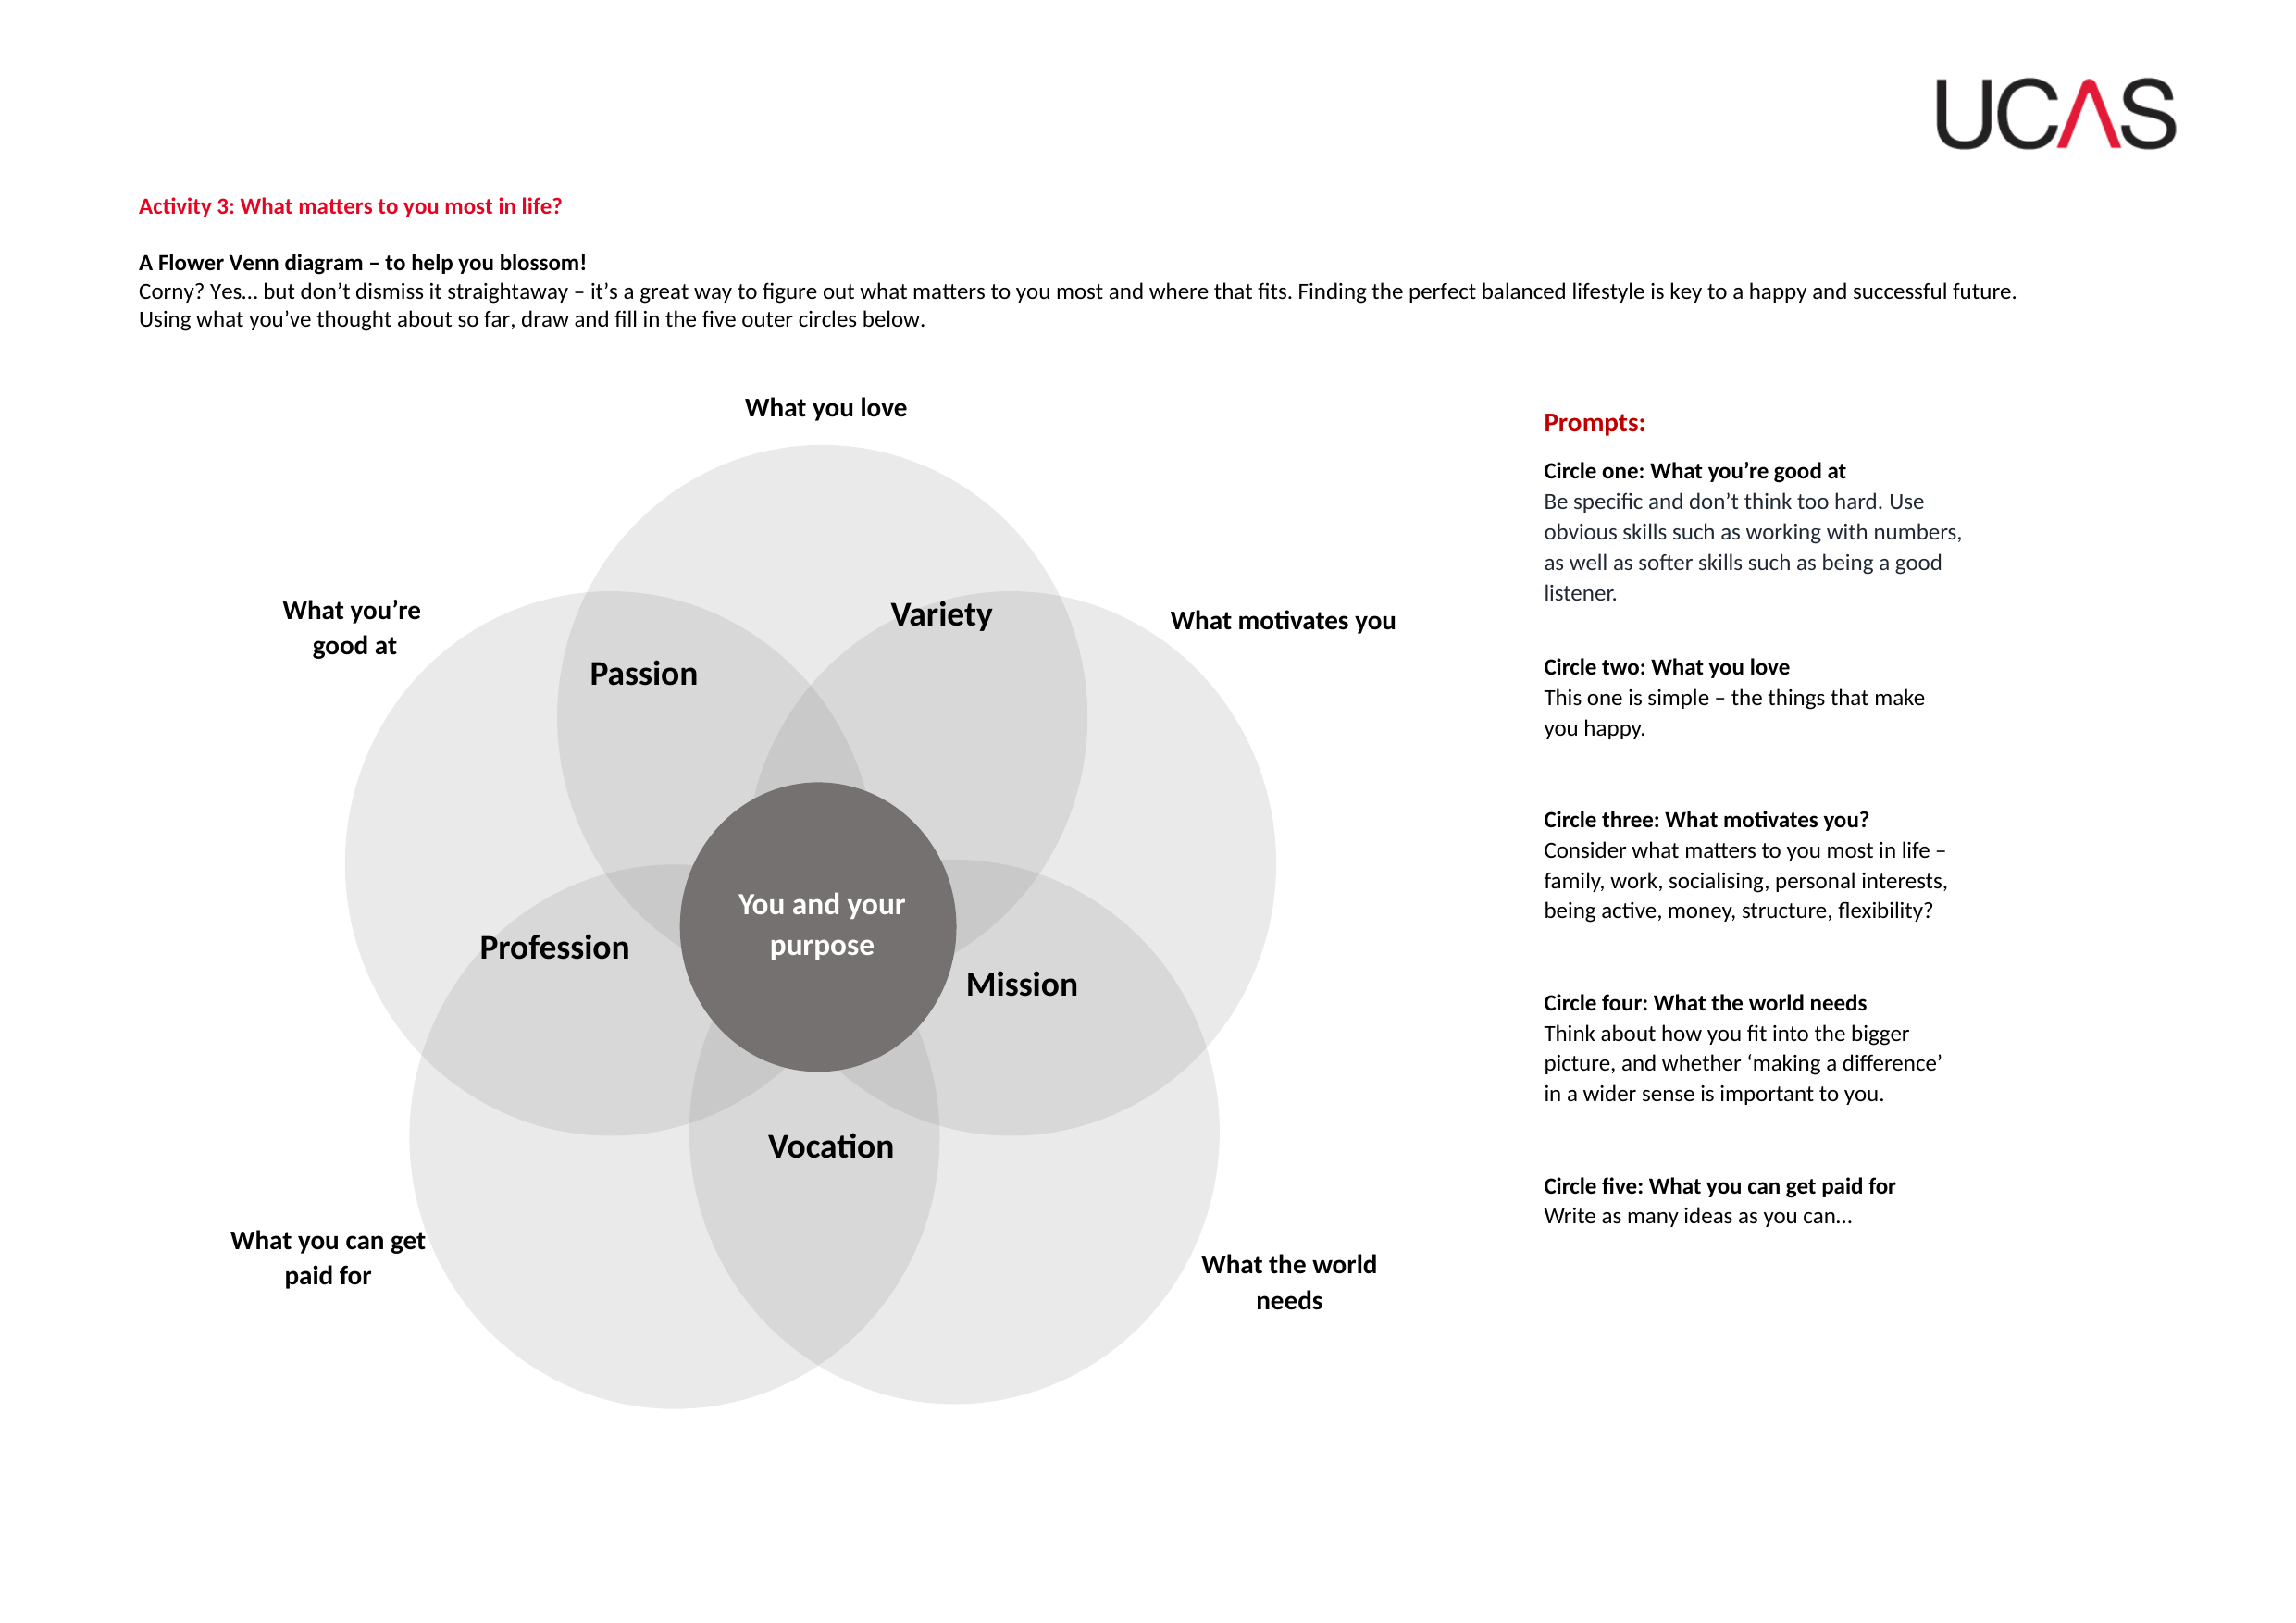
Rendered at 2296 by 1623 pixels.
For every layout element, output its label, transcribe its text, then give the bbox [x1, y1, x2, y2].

text Using what you’ve thought about so far, draw and fill in the five outer circles below. [139, 304, 2186, 333]
text Corny? Yes… but don’t dismiss it straightaway – it’s a great way to figure out what matters to you most and where that fits. Finding the perfect balanced lifestyle is key to a happy and successful future. [139, 277, 2186, 304]
text A Flower Venn diagram – to help you blossom! [139, 248, 2186, 277]
text Activity 3: What matters to you most in life? [139, 192, 2186, 220]
